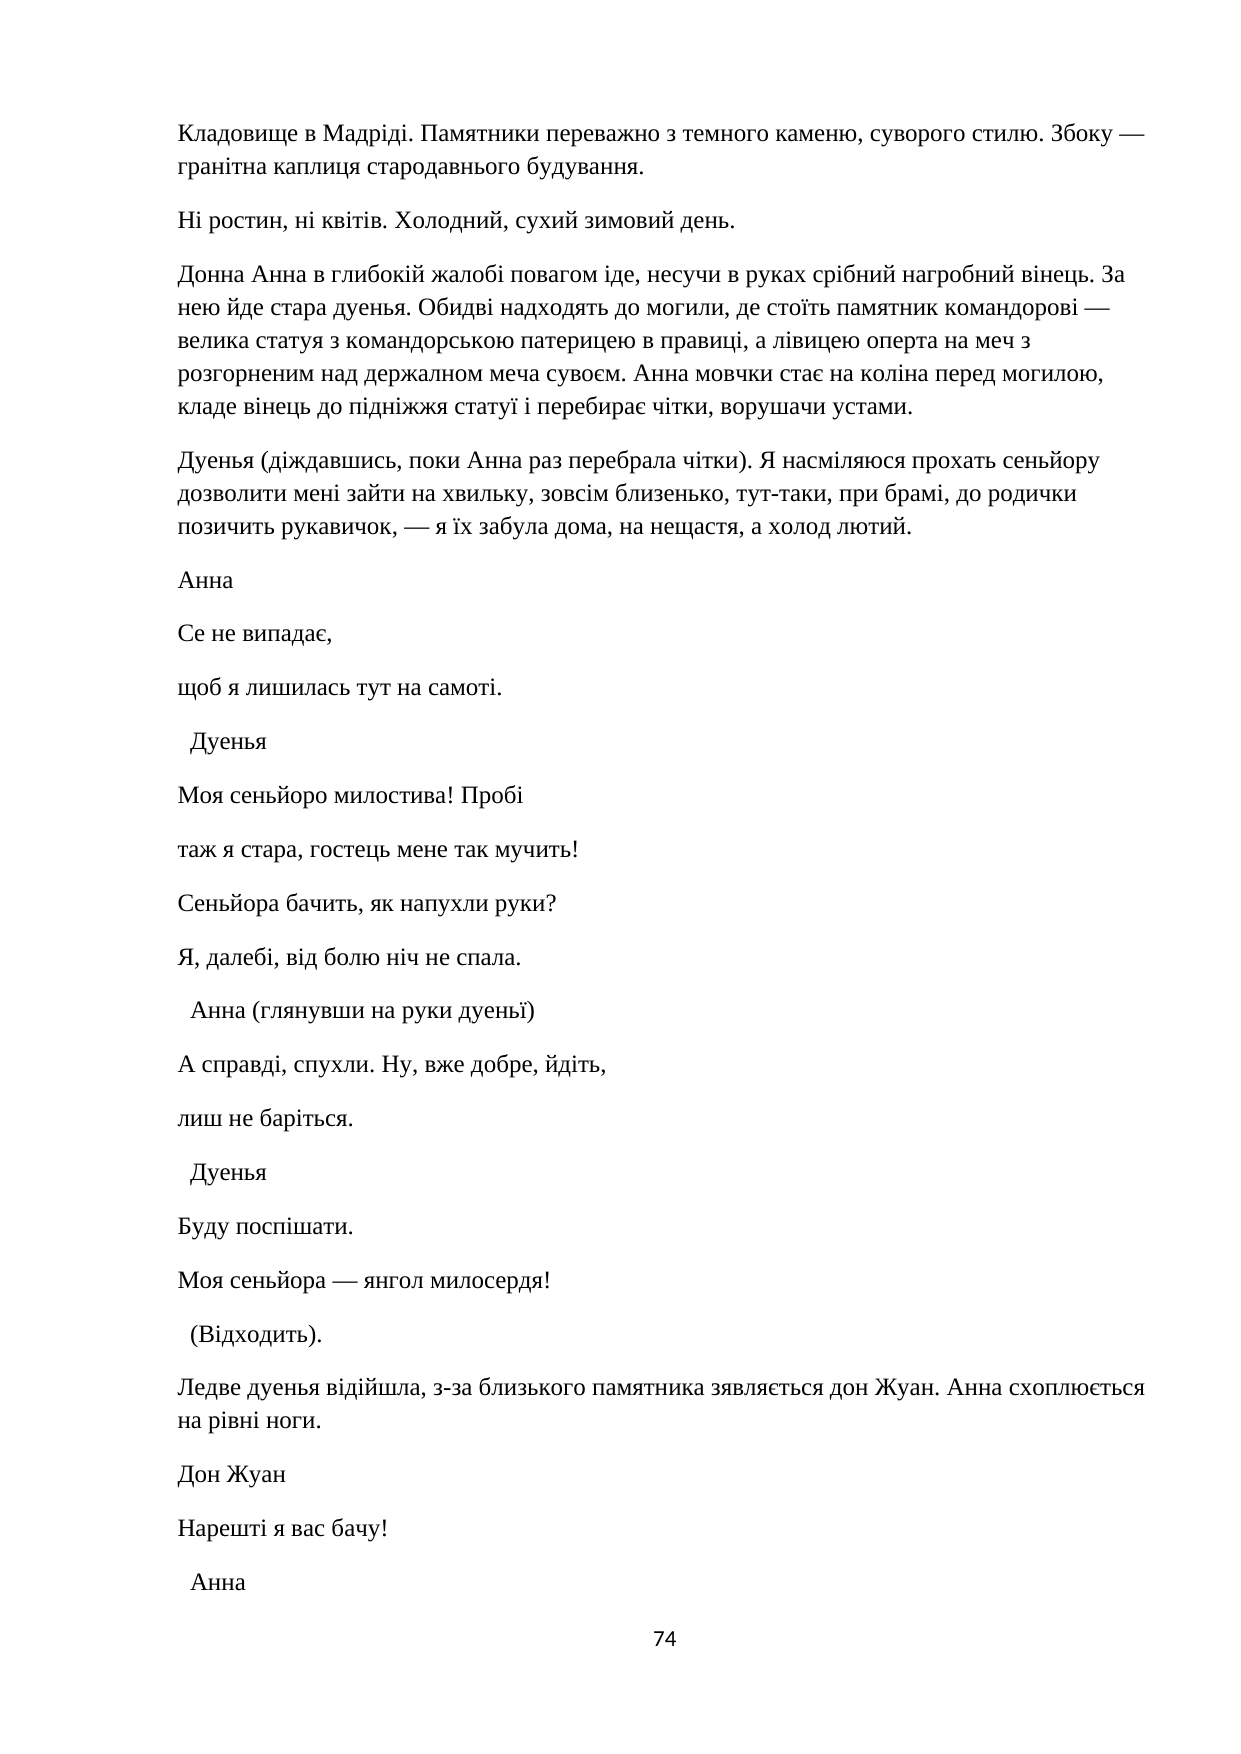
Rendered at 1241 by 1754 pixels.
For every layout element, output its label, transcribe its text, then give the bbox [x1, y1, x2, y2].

text Анна [177, 1567, 1152, 1596]
text Дуенья [177, 1157, 1152, 1186]
text Сеньйора бачить, як напухли руки? [177, 888, 1152, 917]
text Анна (глянувши на руки дуеньї) [177, 996, 1152, 1024]
text Буду поспiшати. [177, 1211, 1152, 1240]
text таж я стара, гостець мене так мучить! [177, 834, 1152, 863]
text Моя сеньйора — янгол милосердя! [177, 1265, 1152, 1293]
text Нi ростин, нi квiтiв. Холодний, сухий зимовий день. [177, 205, 1152, 234]
text Кладовище в Мадрiдi. Памятники переважно з темного каменю, суворого стилю. Збоку — гранiтна каплиця стародавнього будування. [177, 118, 1152, 180]
text Дуенья (дiждавшись, поки Анна раз перебрала чiтки). Я насмiляюся прохать сеньйору дозволити менi зайти на хвильку, зовсiм близенько, тут-таки, при брамi, до родички позичить рукавичок, — я їх забула дома, на нещастя, а холод лютий. [177, 445, 1152, 539]
text Се не випадає, [177, 618, 1152, 647]
text Анна [177, 565, 1152, 593]
text (Вiдходить). [177, 1319, 1152, 1347]
text А справдi, спухли. Ну, вже добре, йдiть, [177, 1049, 1152, 1078]
text Ледве дуенья вiдiйшла, з-за близького памятника зявляється дон Жуан. Анна схоплюється на рiвнi ноги. [177, 1372, 1152, 1434]
text Я, далебi, вiд болю нiч не спала. [177, 942, 1152, 970]
text Дон Жуан [177, 1459, 1152, 1488]
text щоб я лишилась тут на самотi. [177, 672, 1152, 701]
text лиш не барiться. [177, 1103, 1152, 1132]
text Донна Анна в глибокiй жалобi повагом iде, несучи в руках срiбний нагробний вiнець. За нею йде стара дуенья. Обидвi надходять до могили, де стоїть памятник командоровi — велика статуя з командорською патерицею в правицi, а лiвицею оперта на меч з розгорненим над держалном меча сувоєм. Анна мовчки стає на колiна перед могилою, кладе вiнець до пiднiжжя статуї i перебирає чiтки, ворушачи устами. [177, 259, 1152, 420]
text Дуенья [177, 726, 1152, 755]
text Нарештi я вас бачу! [177, 1513, 1152, 1542]
text Моя сеньйоро милостива! Пробi [177, 780, 1152, 809]
